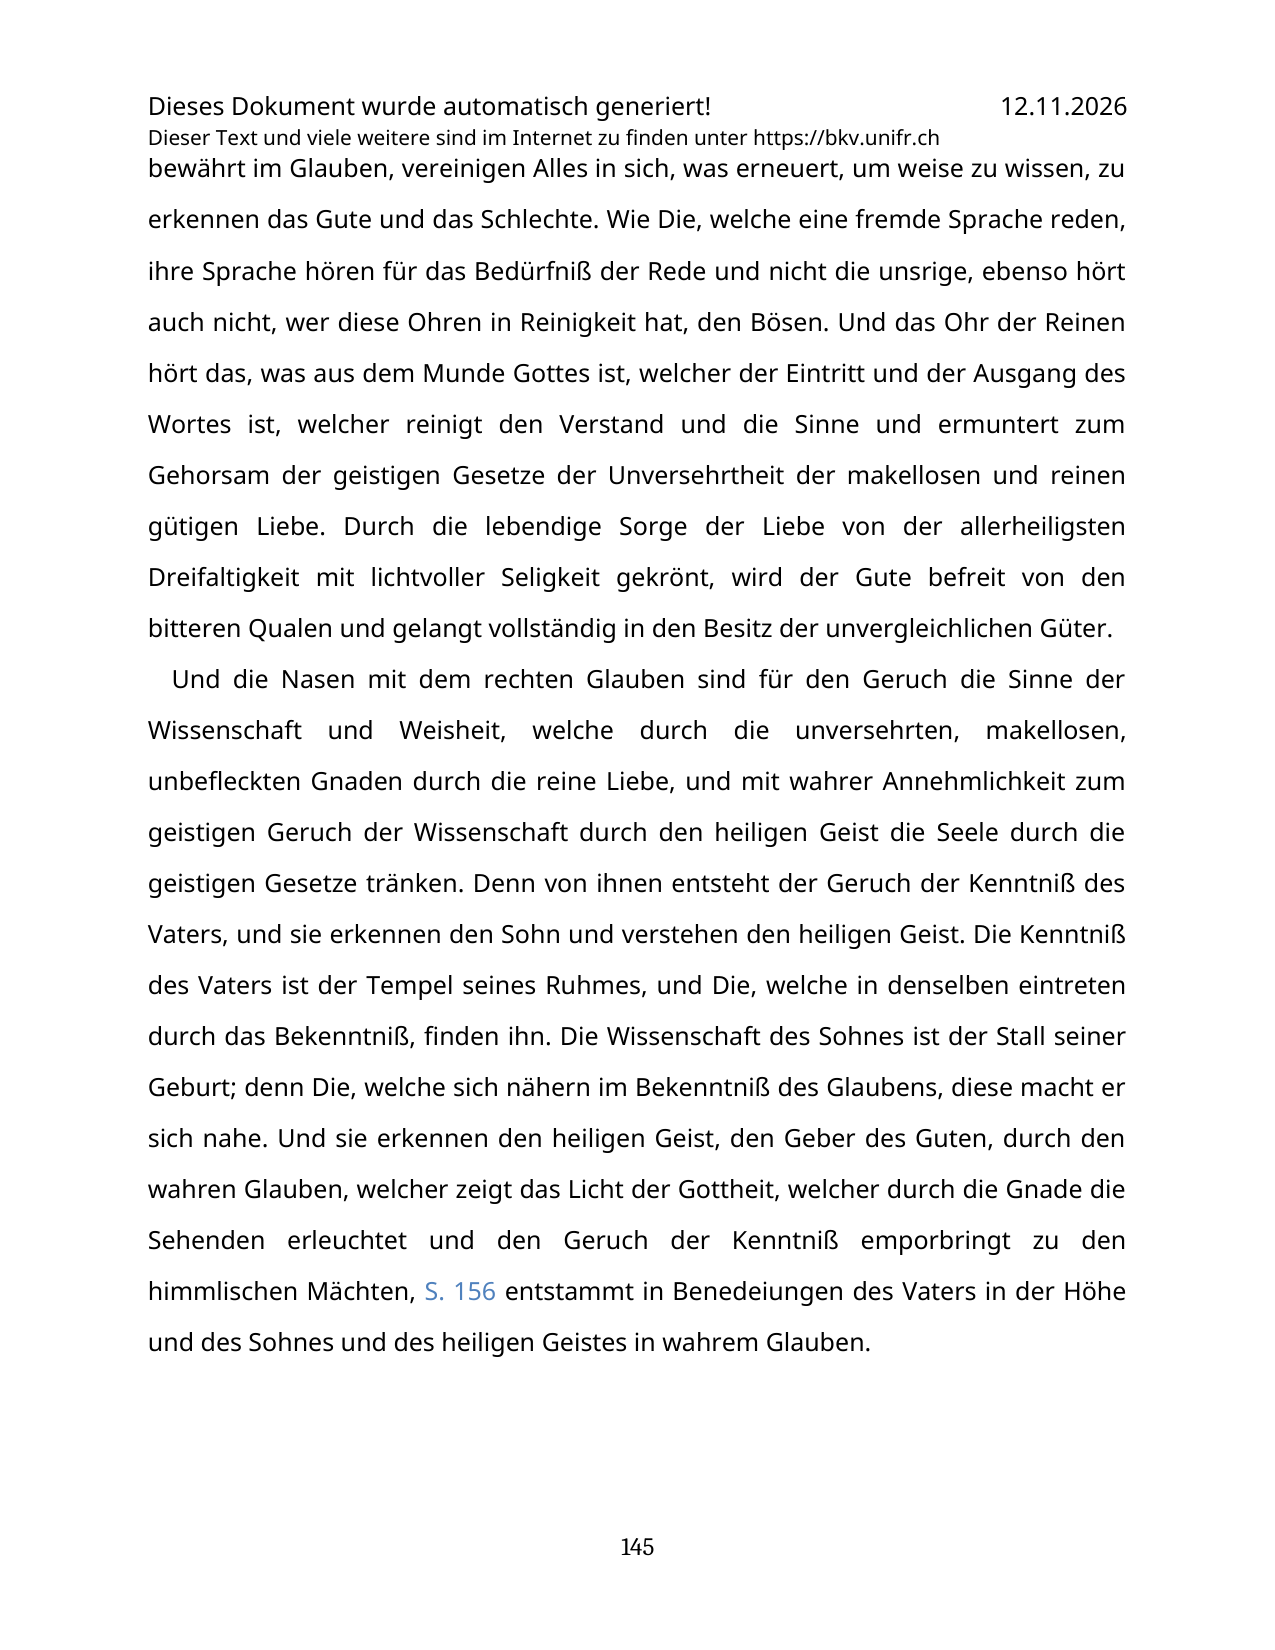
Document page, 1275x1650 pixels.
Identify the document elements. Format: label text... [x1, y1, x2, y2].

text Und die Nasen mit dem rechten Glauben sind für den Geruch die Sinne der Wissenschaft und Weisheit, welche durch die unversehrten, makellosen, unbefleckten Gnaden durch die reine Liebe, und mit wahrer Annehmlichkeit zum geistigen Geruch der Wissenschaft durch den heiligen Geist die Seele durch die geistigen Gesetze tränken. Denn von ihnen entsteht der Geruch der Kenntniß des Vaters, und sie erkennen den Sohn und verstehen den heiligen Geist. Die Kenntniß des Vaters ist der Tempel seines Ruhmes, und Die, welche in denselben eintreten durch das Bekenntniß, finden ihn. Die Wissenschaft des Sohnes ist der Stall seiner Geburt; denn Die, welche sich nähern im Bekenntniß des Glaubens, diese macht er sich nahe. Und sie erkennen den heiligen Geist, den Geber des Guten, durch den wahren Glauben, welcher zeigt das Licht der Gottheit, welcher durch die Gnade die Sehenden erleuchtet und den Geruch der Kenntniß emporbringt zu den himmlischen Mächten, S. 156 entstammt in Benedeiungen des Vaters in der Höhe und des Sohnes und des heiligen Geistes in wahrem Glauben. [148, 661, 1127, 1359]
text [148, 151, 1127, 644]
